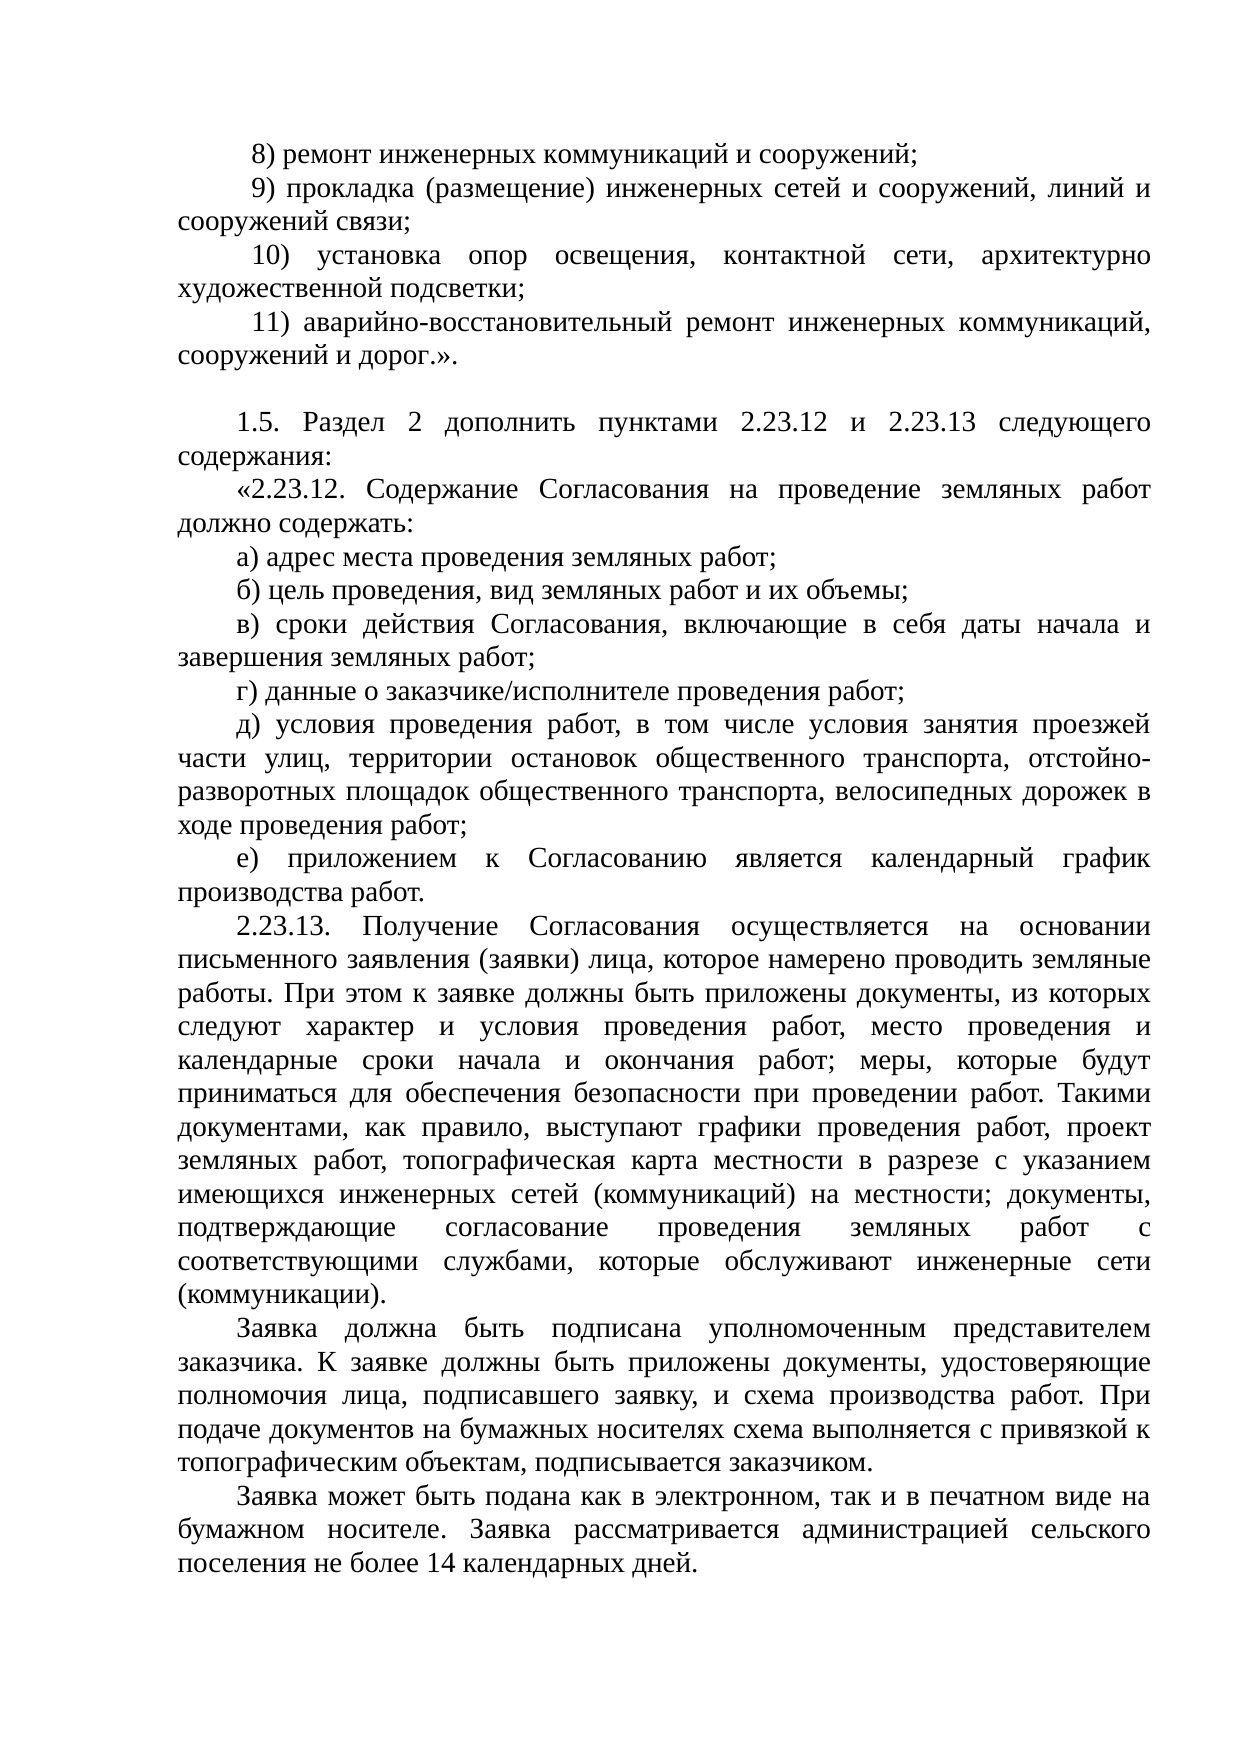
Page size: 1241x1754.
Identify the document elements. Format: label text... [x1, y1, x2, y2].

text 2.23.13. Получение Согласования осуществляется на основании письменного заявления (заявки) лица, которое намерено проводить земляные работы. При этом к заявке должны быть приложены документы, из которых следуют характер и условия проведения работ, место проведения и календарные сроки начала и окончания работ; меры, которые будут приниматься для обеспечения безопасности при проведении работ. Такими документами, как правило, выступают графики проведения работ, проект земляных работ, топографическая карта местности в разрезе с указанием имеющихся инженерных сетей (коммуникаций) на местности; документы, подтверждающие согласование проведения земляных работ с соответствующими службами, которые обслуживают инженерные сети (коммуникации). [177, 908, 1152, 1310]
text Заявка может быть подана как в электронном, так и в печатном виде на бумажном носителе. Заявка рассматривается администрацией сельского поселения не более 14 календарных дней. [177, 1478, 1152, 1578]
text д) условия проведения работ, в том числе условия занятия проезжей части улиц, территории остановок общественного транспорта, отстойно-разворотных площадок общественного транспорта, велосипедных дорожек в ходе проведения работ; [177, 706, 1152, 841]
text 9) прокладка (размещение) инженерных сетей и сооружений, линий и сооружений связи; [177, 170, 1152, 237]
text 8) ремонт инженерных коммуникаций и сооружений; [177, 136, 1152, 170]
text 11) аварийно-восстановительный ремонт инженерных коммуникаций, сооружений и дорог.». [177, 304, 1152, 371]
text Заявка должна быть подписана уполномоченным представителем заказчика. К заявке должны быть приложены документы, удостоверяющие полномочия лица, подписавшего заявку, и схема производства работ. При подаче документов на бумажных носителях схема выполняется с привязкой к топографическим объектам, подписывается заказчиком. [177, 1310, 1152, 1478]
text 1.5. Раздел 2 дополнить пунктами 2.23.12 и 2.23.13 следующего содержания: [177, 404, 1152, 472]
text а) адрес места проведения земляных работ; [177, 539, 1152, 572]
text б) цель проведения, вид земляных работ и их объемы; [177, 572, 1152, 606]
text 10) установка опор освещения, контактной сети, архитектурно художественной подсветки; [177, 237, 1152, 304]
text г) данные о заказчике/исполнителе проведения работ; [177, 673, 1152, 706]
text е) приложением к Согласованию является календарный график производства работ. [177, 841, 1152, 908]
text в) сроки действия Согласования, включающие в себя даты начала и завершения земляных работ; [177, 606, 1152, 673]
text «2.23.12. Содержание Согласования на проведение земляных работ должно содержать: [177, 472, 1152, 539]
